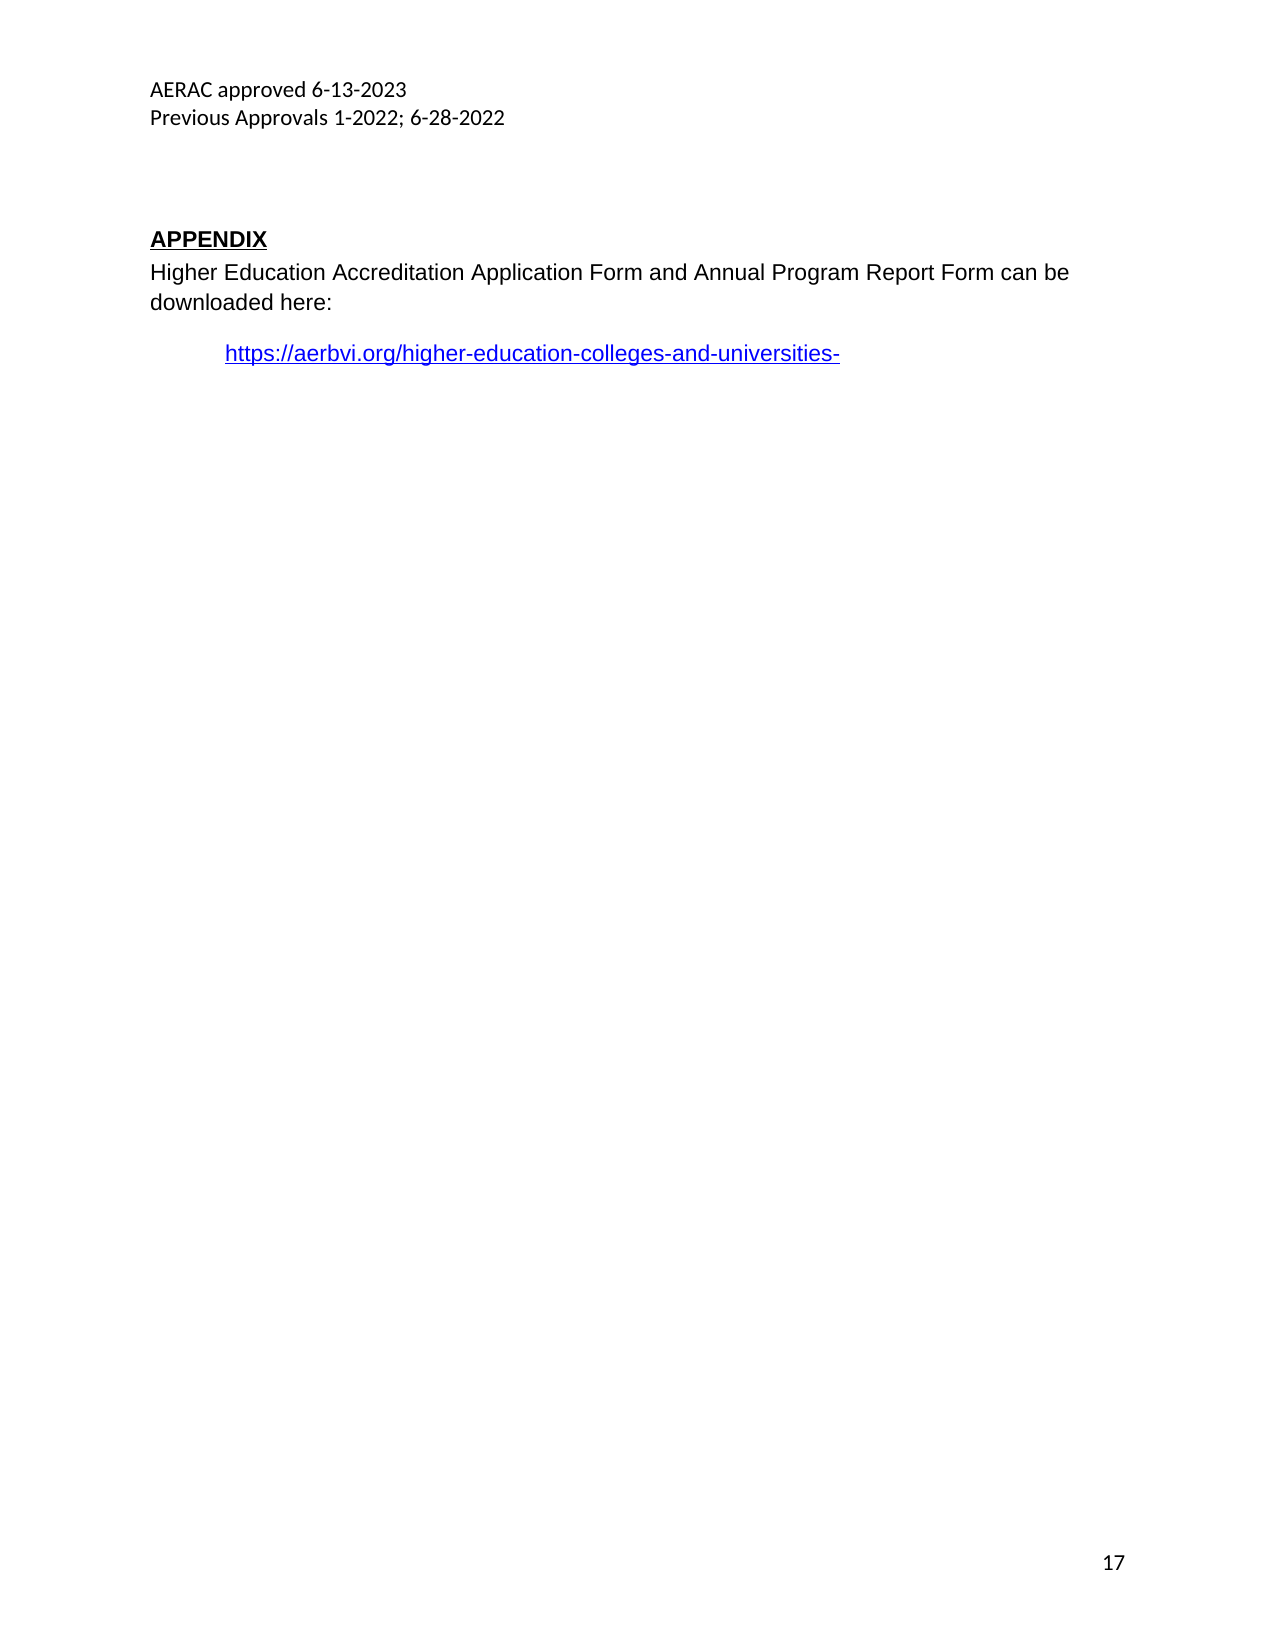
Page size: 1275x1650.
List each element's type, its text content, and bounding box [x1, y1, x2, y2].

text https://aerbvi.org/higher-education-colleges-and-universities- [150, 340, 1125, 367]
subtitle APPENDIX [150, 226, 1125, 253]
text Higher Education Accreditation Application Form and Annual Program Report Form can be downloaded here: [150, 259, 1125, 316]
